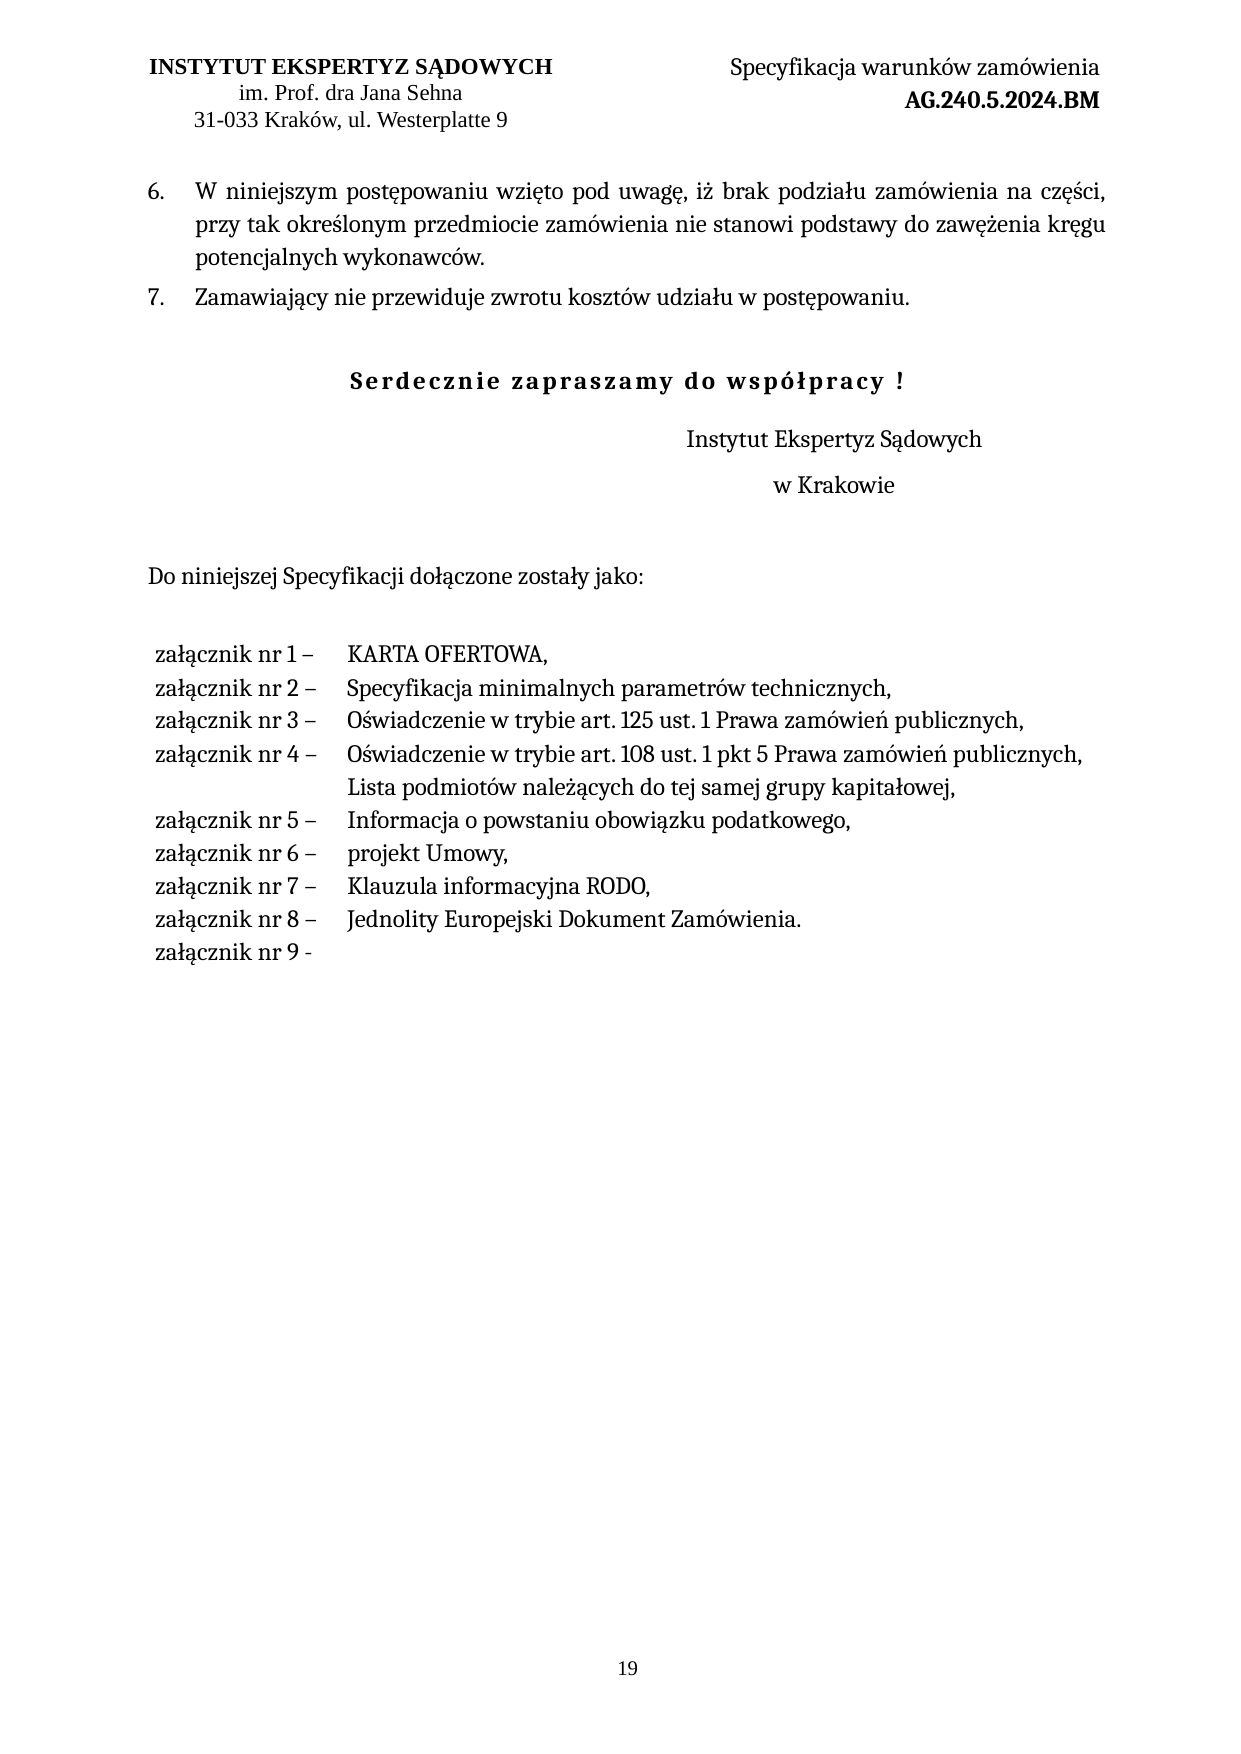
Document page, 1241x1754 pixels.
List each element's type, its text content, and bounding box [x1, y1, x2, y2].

text Do niniejszej Specyfikacji dołączone zostały jako: [148, 562, 1107, 591]
text Instytut Ekspertyz Sądowych [561, 425, 1107, 454]
table_header załącznik nr 1 – załącznik nr 2 – załącznik nr 3 – załącznik nr 4 – załącznik nr 5 – załącznik nr 6 – załącznik nr 7 – załącznik nr 8 – załącznik nr 9 - [148, 640, 340, 971]
text w Krakowie [561, 471, 1107, 499]
text Serdecznie zapraszamy do współpracy ! [148, 367, 1107, 396]
list W niniejszym postępowaniu wzięto pod uwagę, iż brak podziału zamówienia na części, przy tak określonym przedmiocie zamówienia nie stanowi podstawy do zawężenia kręgu potencjalnych wykonawców. [148, 177, 1107, 272]
table_header KARTA OFERTOWA, Specyfikacja minimalnych parametrów technicznych, Oświadczenie w trybie art. 125 ust. 1 Prawa zamówień publicznych, Oświadczenie w trybie art. 108 ust. 1 pkt 5 Prawa zamówień publicznych, Lista podmiotów należących do tej samej grupy kapitałowej, Informacja o powstaniu obowiązku podatkowego, projekt Umowy, Klauzula informacyjna RODO, Jednolity Europejski Dokument Zamówienia. [340, 640, 1093, 971]
list Zamawiający nie przewiduje zwrotu kosztów udziału w postępowaniu. [148, 282, 1107, 311]
